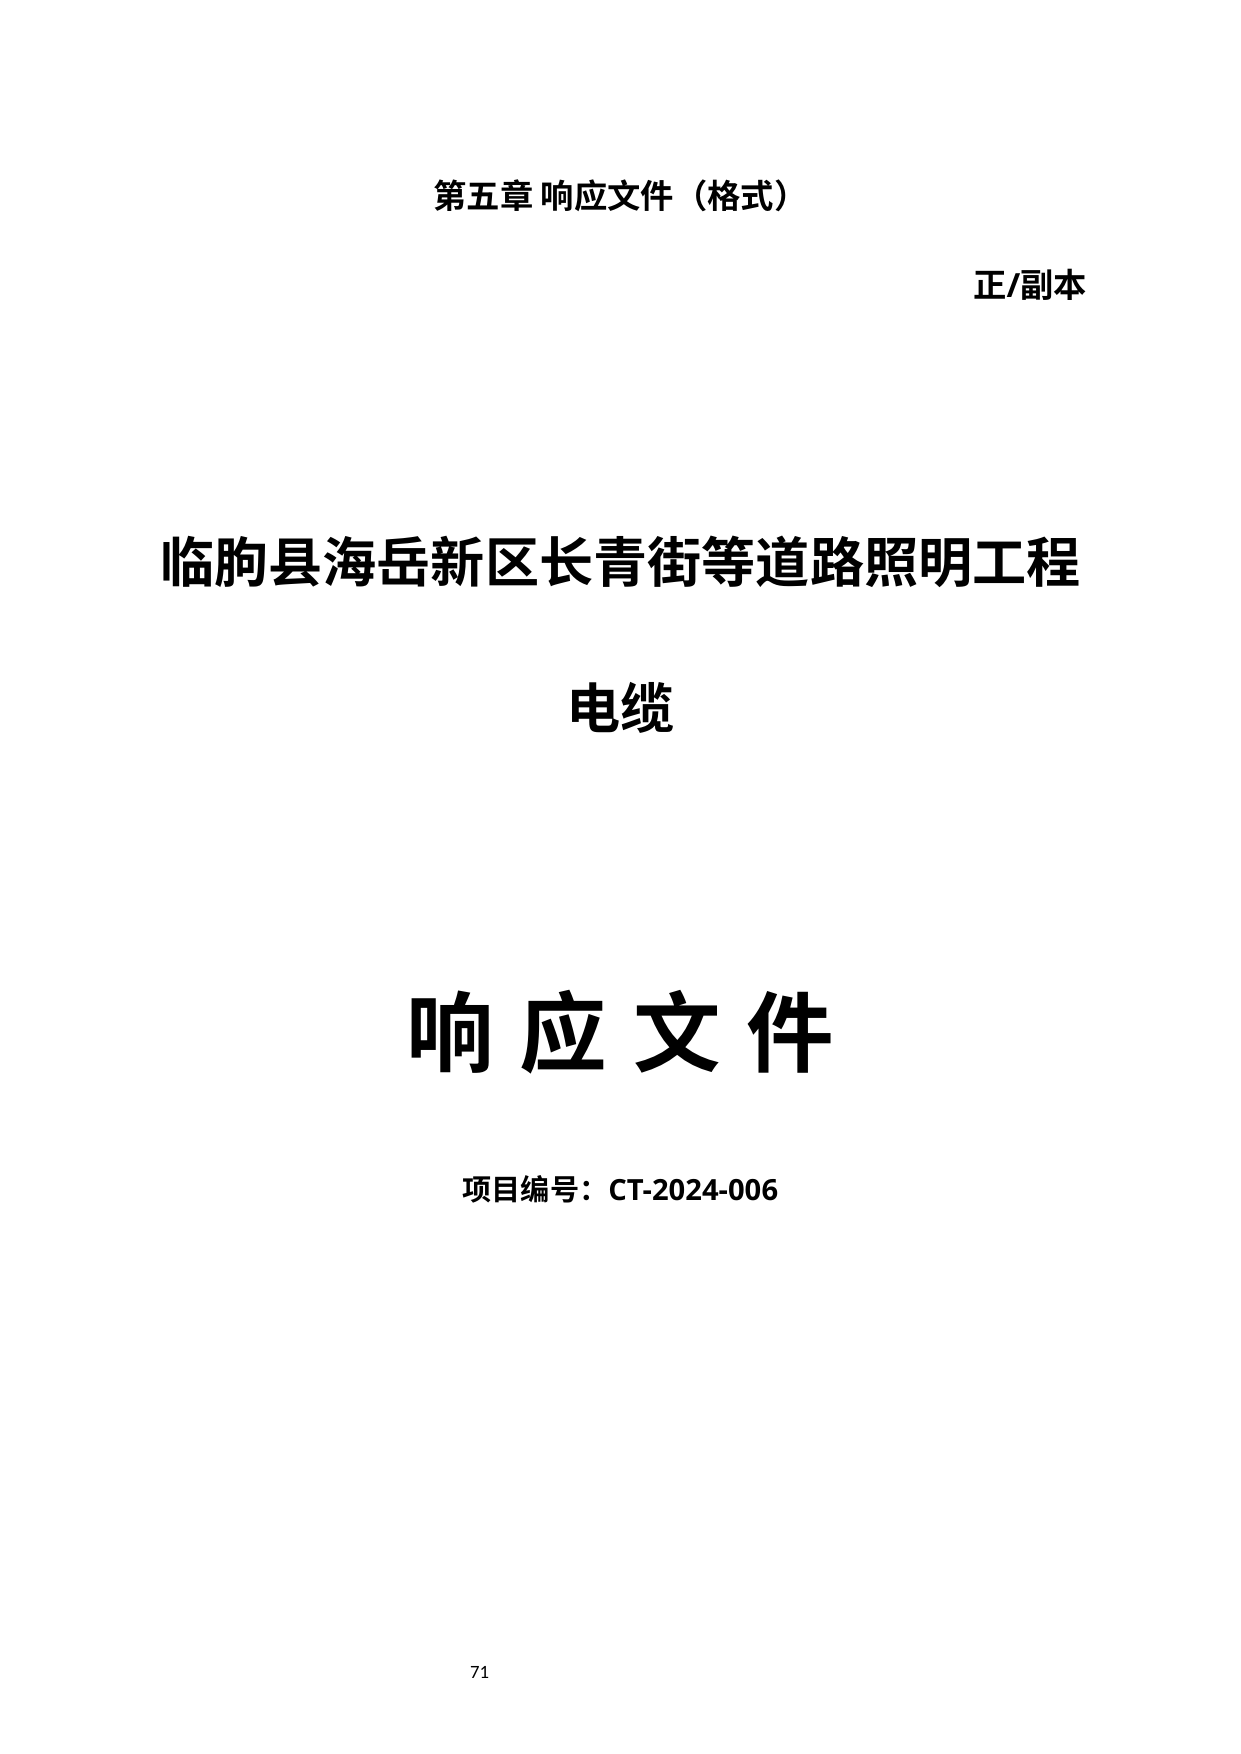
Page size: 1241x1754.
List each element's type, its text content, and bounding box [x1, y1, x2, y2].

text 项目编号：CT-2024-006 [153, 1156, 1087, 1221]
text 临朐县海岳新区长青街等道路照明工程电缆 [153, 510, 1087, 753]
text 正/副本 [153, 251, 1087, 316]
subtitle 第五章 响应文件（格式） [153, 162, 1087, 227]
text 响 应 文 件 [153, 962, 1087, 1092]
